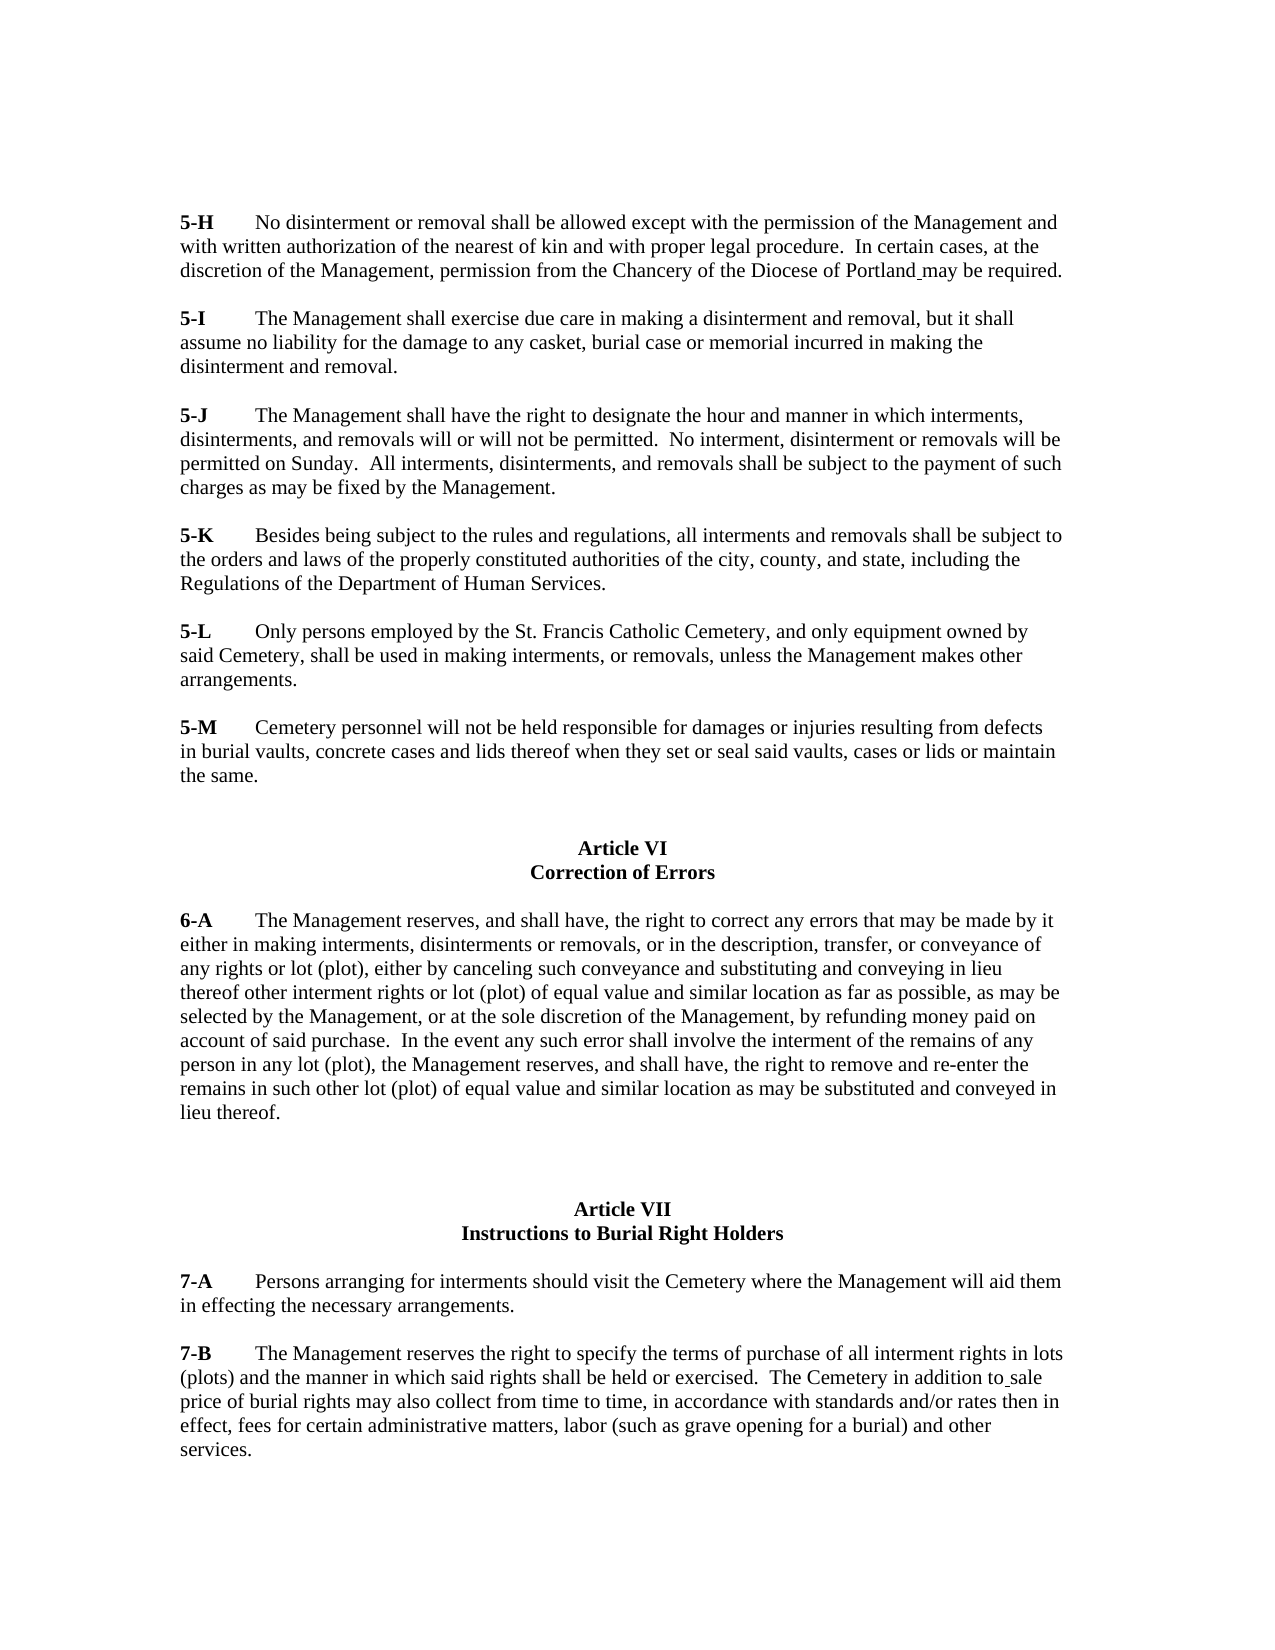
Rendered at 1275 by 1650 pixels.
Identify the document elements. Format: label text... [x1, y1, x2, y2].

text Article VI [180, 836, 1065, 860]
text 5-L Only persons employed by the St. Francis Catholic Cemetery, and only equipment owned by said Cemetery, shall be used in making interments, or removals, unless the Management makes other arrangements. [180, 619, 1065, 691]
text Correction of Errors [180, 860, 1065, 884]
text 5-M Cemetery personnel will not be held responsible for damages or injuries resulting from defects in burial vaults, concrete cases and lids thereof when they set or seal said vaults, cases or lids or maintain the same. [180, 715, 1065, 787]
text Instructions to Burial Right Holders [180, 1221, 1065, 1245]
text 7-B The Management reserves the right to specify the terms of purchase of all interment rights in lots (plots) and the manner in which said rights shall be held or exercised. The Cemetery in addition to sale price of burial rights may also collect from time to time, in accordance with standards and/or rates then in effect, fees for certain administrative matters, labor (such as grave opening for a burial) and other services. [180, 1341, 1065, 1461]
text Article VII [180, 1197, 1065, 1221]
text 6-A The Management reserves, and shall have, the right to correct any errors that may be made by it either in making interments, disinterments or removals, or in the description, transfer, or conveyance of any rights or lot (plot), either by canceling such conveyance and substituting and conveying in lieu thereof other interment rights or lot (plot) of equal value and similar location as far as possible, as may be selected by the Management, or at the sole discretion of the Management, by refunding money paid on account of said purchase. In the event any such error shall involve the interment of the remains of any person in any lot (plot), the Management reserves, and shall have, the right to remove and re-enter the remains in such other lot (plot) of equal value and similar location as may be substituted and conveyed in lieu thereof. [180, 908, 1065, 1124]
text 5-K Besides being subject to the rules and regulations, all interments and removals shall be subject to the orders and laws of the properly constituted authorities of the city, county, and state, including the Regulations of the Department of Human Services. [180, 523, 1065, 595]
text 5-J The Management shall have the right to designate the hour and manner in which interments, disinterments, and removals will or will not be permitted. No interment, disinterment or removals will be permitted on Sunday. All interments, disinterments, and removals shall be subject to the payment of such charges as may be fixed by the Management. [180, 402, 1065, 499]
text 5-I The Management shall exercise due care in making a disinterment and removal, but it shall assume no liability for the damage to any casket, burial case or memorial incurred in making the disinterment and removal. [180, 306, 1065, 378]
text 5-H No disinterment or removal shall be allowed except with the permission of the Management and with written authorization of the nearest of kin and with proper legal procedure. In certain cases, at the discretion of the Management, permission from the Chancery of the Diocese of Portland may be required. [180, 210, 1065, 282]
text 7-A Persons arranging for interments should visit the Cemetery where the Management will aid them in effecting the necessary arrangements. [180, 1269, 1065, 1317]
